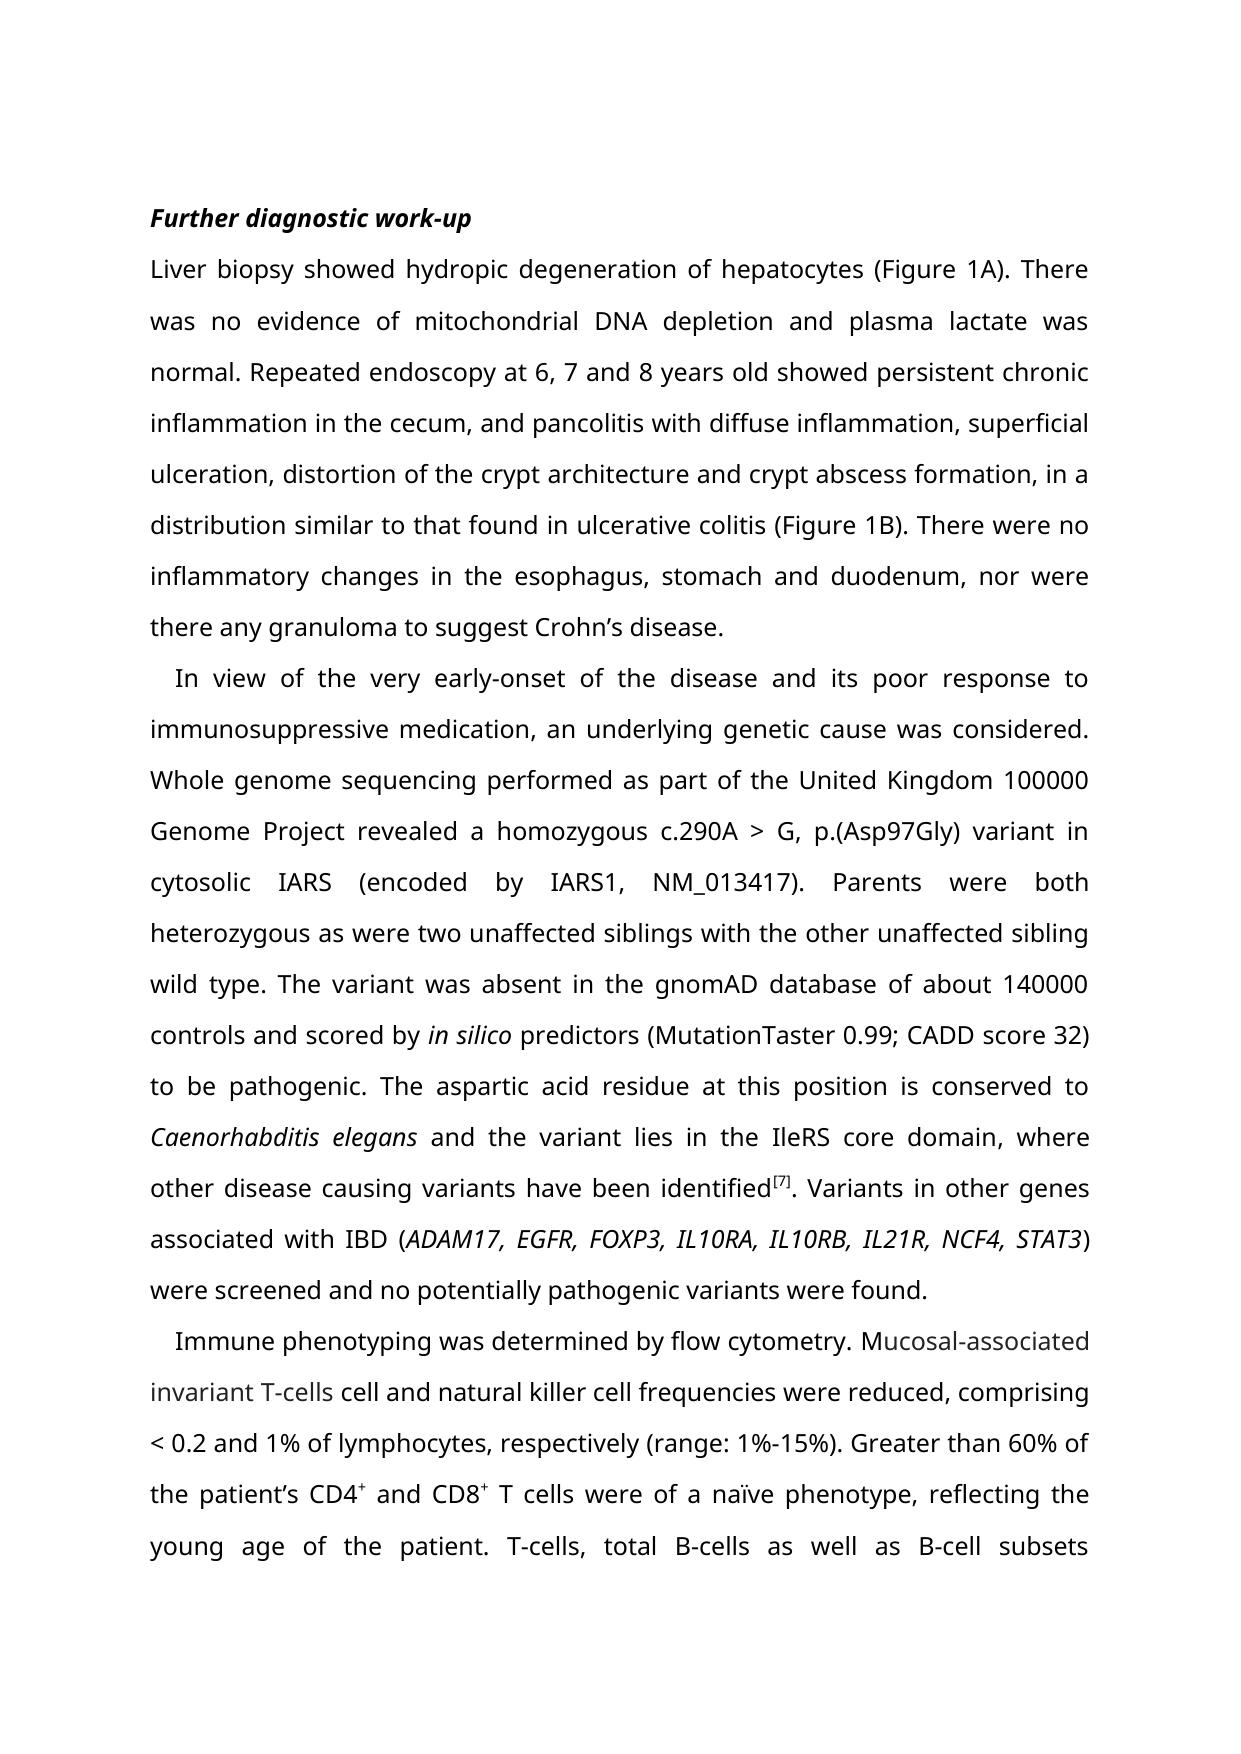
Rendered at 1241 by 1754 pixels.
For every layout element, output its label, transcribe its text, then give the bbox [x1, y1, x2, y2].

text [150, 1324, 1090, 1562]
text Liver biopsy showed hydropic degeneration of hepatocytes (Figure 1A). There was no evidence of mitochondrial DNA depletion and plasma lactate was normal. Repeated endoscopy at 6, 7 and 8 years old showed persistent chronic inflammation in the cecum, and pancolitis with diffuse inflammation, superficial ulceration, distortion of the crypt architecture and crypt abscess formation, in a distribution similar to that found in ulcerative colitis (Figure 1B). There were no inflammatory changes in the esophagus, stomach and duodenum, nor were there any granuloma to suggest Crohn’s disease. [150, 252, 1090, 643]
text In view of the very early-onset of the disease and its poor response to immunosuppressive medication, an underlying genetic cause was considered. Whole genome sequencing performed as part of the United Kingdom 100000 Genome Project revealed a homozygous c.290A > G, p.(Asp97Gly) variant in cytosolic IARS (encoded by IARS1, NM_013417). Parents were both heterozygous as were two unaffected siblings with the other unaffected sibling wild type. The variant was absent in the gnomAD database of about 140000 controls and scored by in silico predictors (MutationTaster 0.99; CADD score 32) to be pathogenic. The aspartic acid residue at this position is conserved to Caenorhabditis elegans and the variant lies in the IleRS core domain, where other disease causing variants have been identified[7]. Variants in other genes associated with IBD (ADAM17, EGFR, FOXP3, IL10RA, IL10RB, IL21R, NCF4, STAT3) were screened and no potentially pathogenic variants were found. [150, 660, 1090, 1307]
text Further diagnostic work-up [150, 201, 1090, 235]
